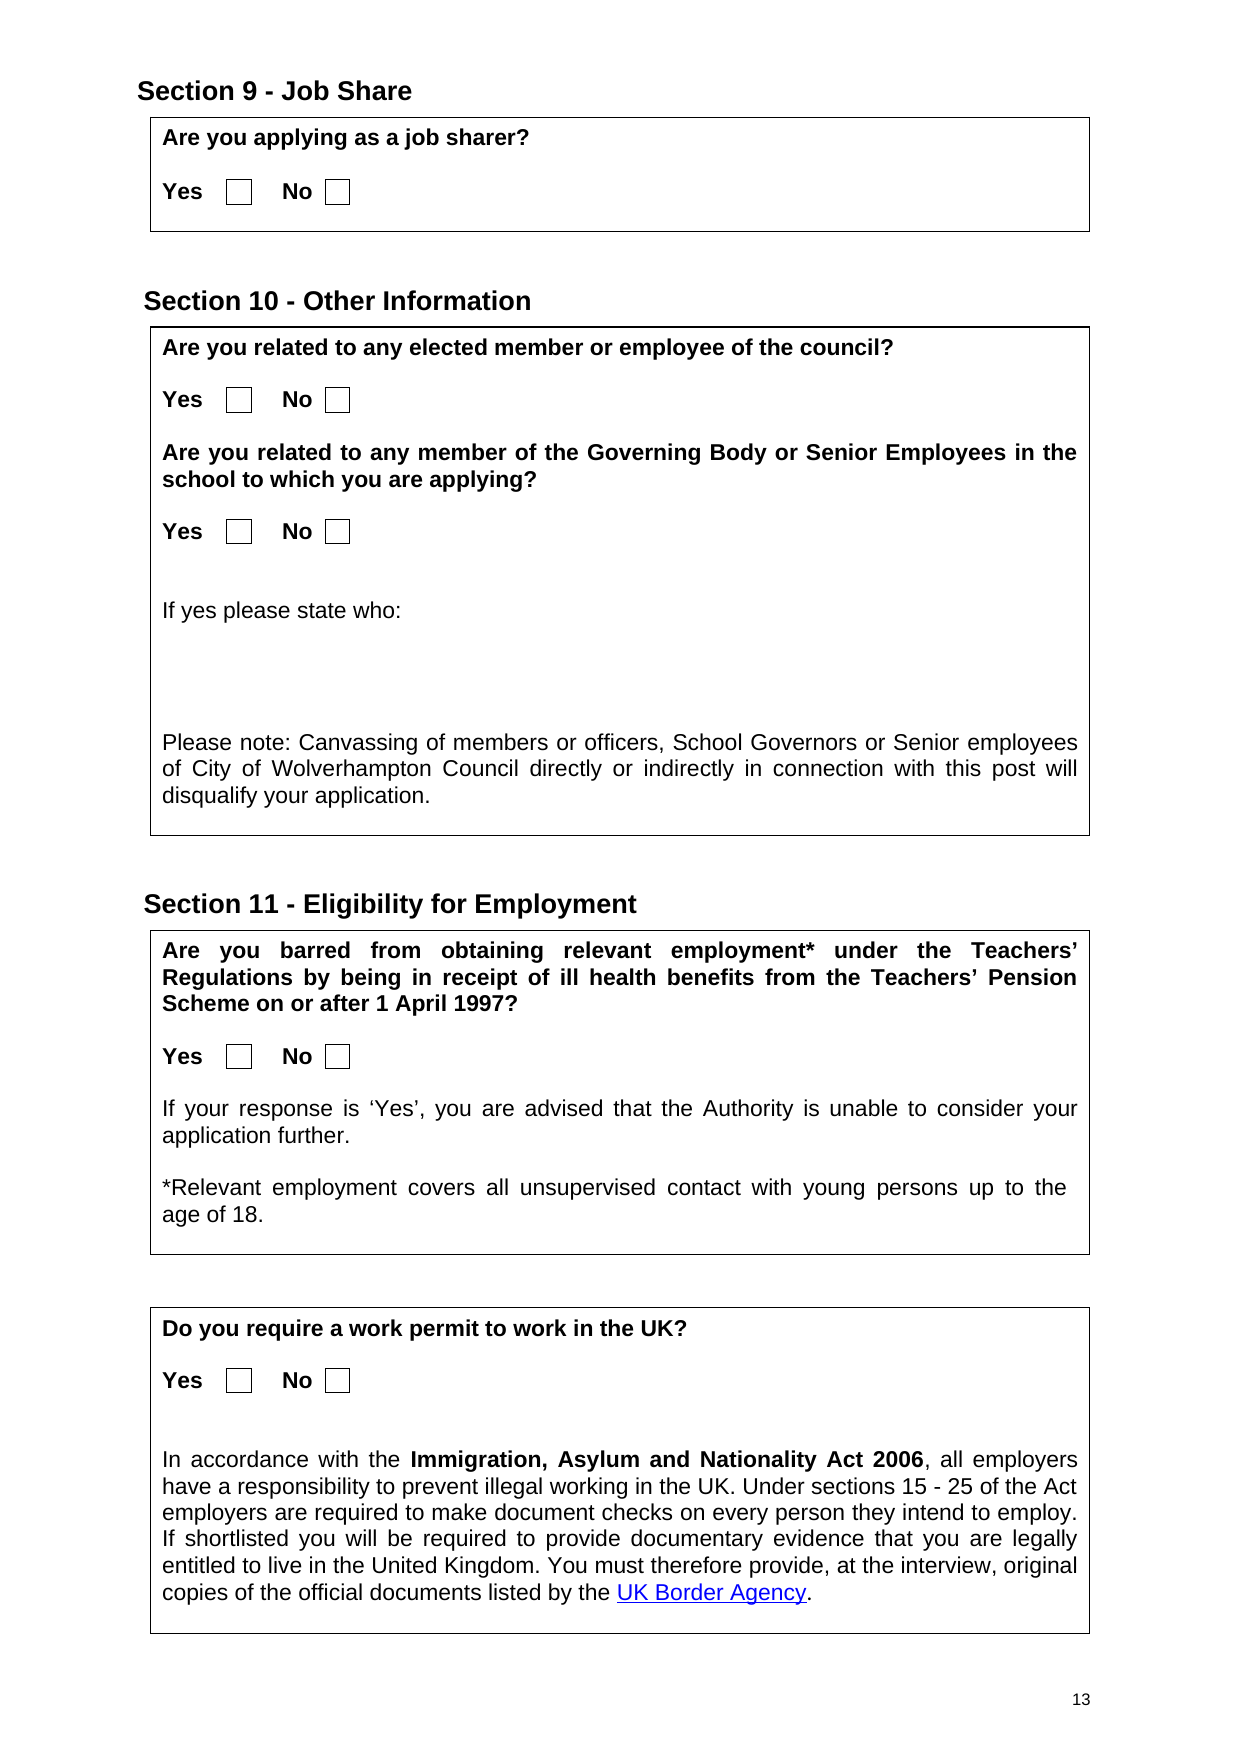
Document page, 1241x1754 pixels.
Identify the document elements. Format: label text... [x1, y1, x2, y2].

text Section 11 - Eligibility for Employment [131, 888, 1090, 919]
table_header Are you barred from obtaining relevant employment* under the Teachers’ Regulations by being in receipt of ill health benefits from the Teachers’ Pension Scheme on or after 1 April 1997? Yes No If your response is ‘Yes’, you are advised that the Authority is unable to consider your application further. *Relevant employment covers all unsupervised contact with young persons up to the age of 18. [151, 931, 1089, 1253]
table_header Do you require a work permit to work in the UK? Yes No In accordance with the Immigration, Asylum and Nationality Act 2006, all employers have a responsibility to prevent illegal working in the UK. Under sections 15 - 25 of the Act employers are required to make document checks on every person they intend to employ. If shortlisted you will be required to provide documentary evidence that you are legally entitled to live in the United Kingdom. You must therefore provide, at the interview, original copies of the official documents listed by the UK Border Agency. [151, 1308, 1089, 1632]
table_header Are you related to any elected member or employee of the council? Yes No Are you related to any member of the Governing Body or Senior Employees in the school to which you are applying? Yes No If yes please state who: Please note: Canvassing of members or officers, School Governors or Senior employees of City of directly or indirectly in connection with this post will disqualify your application. [151, 328, 1089, 834]
table_header Are you applying as a job sharer? Yes No [151, 118, 1089, 231]
text Section 9 - Job Share [131, 75, 1090, 106]
text Section 10 - Other Information [131, 285, 1090, 316]
